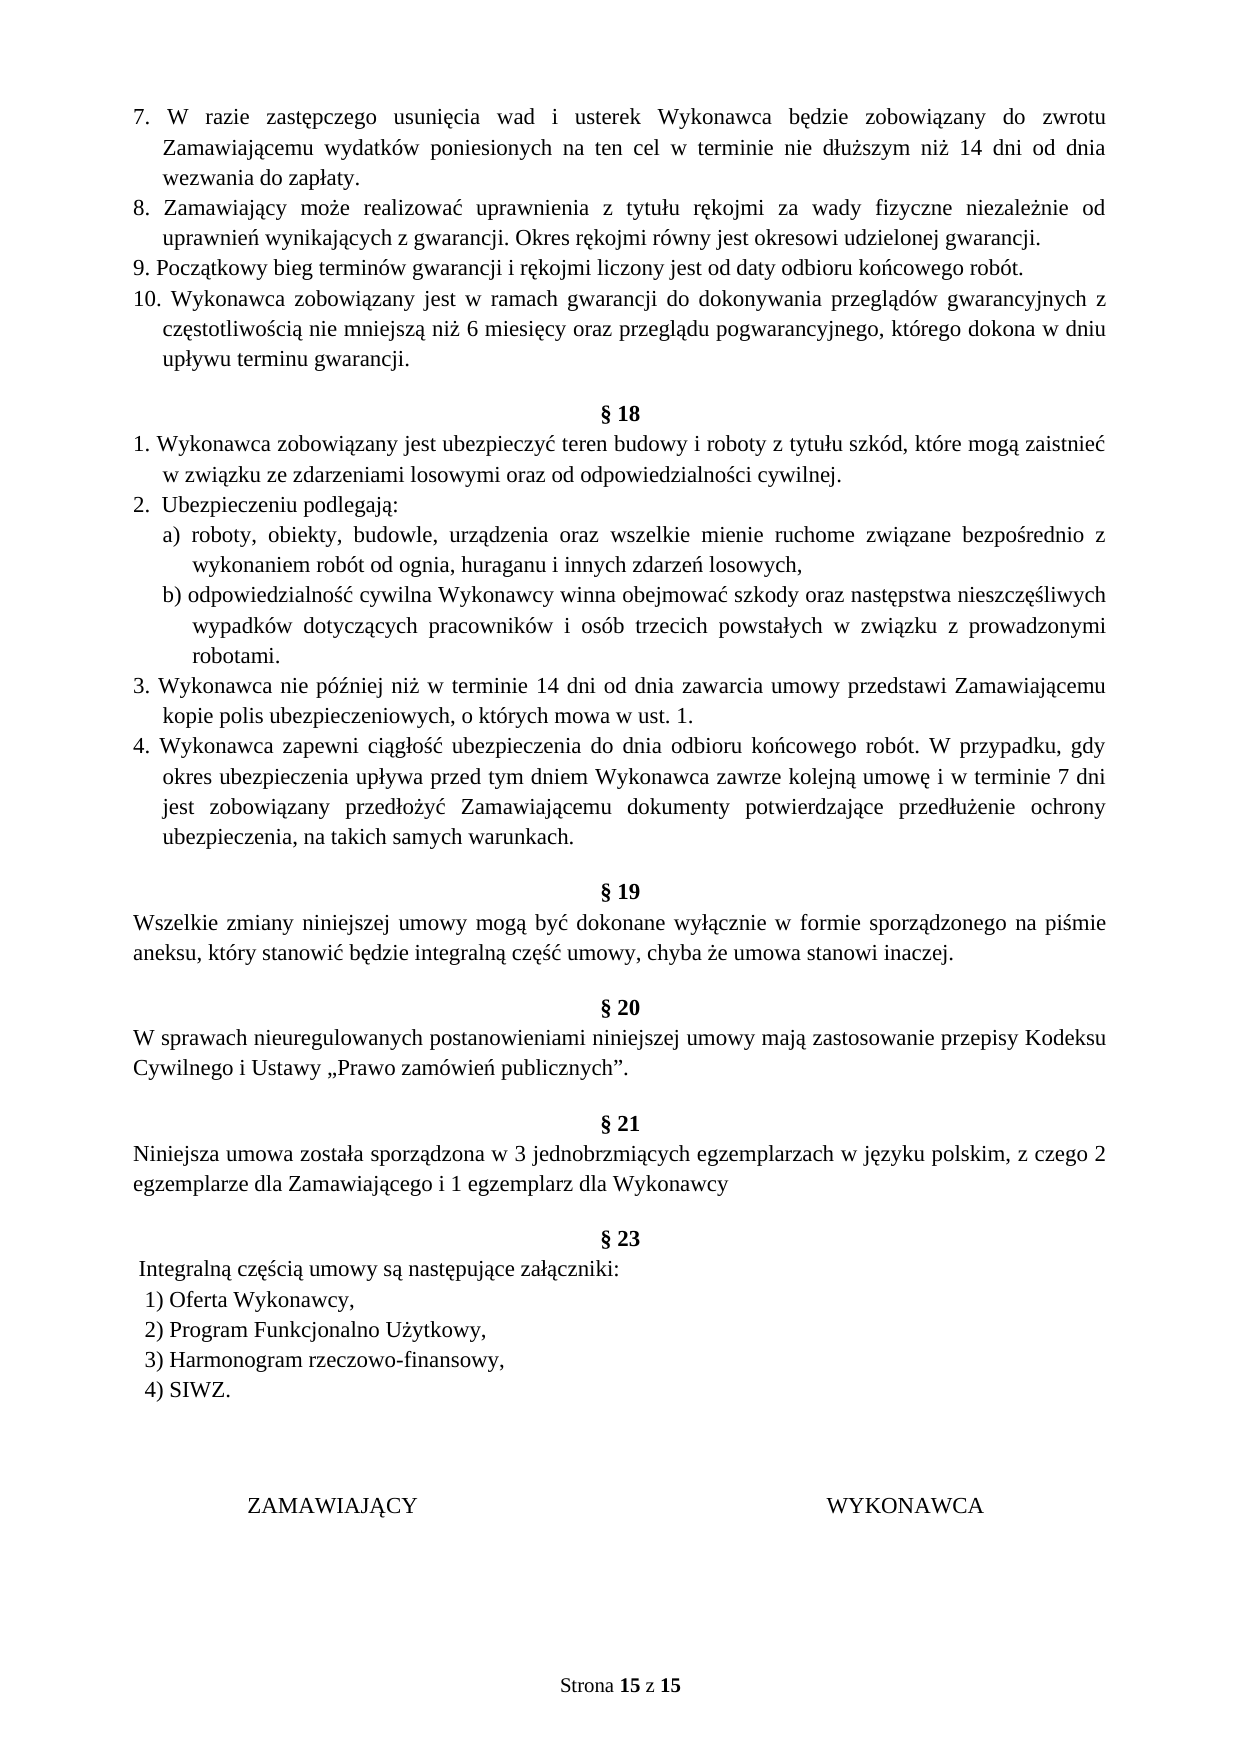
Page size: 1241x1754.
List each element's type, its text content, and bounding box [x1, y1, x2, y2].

text § 21 [133, 1110, 1107, 1136]
text 4. Wykonawca zapewni ciągłość ubezpieczenia do dnia odbioru końcowego robót. W przypadku, gdy okres ubezpieczenia upływa przed tym dniem Wykonawca zawrze kolejną umowę i w terminie 7 dni jest zobowiązany przedłożyć Zamawiającemu dokumenty potwierdzające przedłużenie ochrony ubezpieczenia, na takich samych warunkach. [133, 733, 1107, 849]
text 1) Oferta Wykonawcy, [133, 1286, 1107, 1312]
text 3) Harmonogram rzeczowo-finansowy, [133, 1346, 1107, 1372]
text § 19 [133, 878, 1107, 905]
text W sprawach nieuregulowanych postanowieniami niniejszej umowy mają zastosowanie przepisy Kodeksu Cywilnego i Ustawy „Prawo zamówień publicznych”. [133, 1024, 1107, 1081]
text ZAMAWIAJĄCY WYKONAWCA [133, 1492, 1107, 1518]
text Integralną częścią umowy są następujące załączniki: [133, 1256, 1107, 1282]
text § 20 [133, 994, 1107, 1020]
text 2. Ubezpieczeniu podlegają: [133, 491, 1107, 517]
text § 18 [133, 400, 1107, 427]
text 7. W razie zastępczego usunięcia wad i usterek Wykonawca będzie zobowiązany do zwrotu Zamawiającemu wydatków poniesionych na ten cel w terminie nie dłuższym niż 14 dni od dnia wezwania do zapłaty. [133, 103, 1107, 190]
text b) odpowiedzialność cywilna Wykonawcy winna obejmować szkody oraz następstwa nieszczęśliwych wypadków dotyczących pracowników i osób trzecich powstałych w związku z prowadzonymi robotami. [162, 582, 1107, 668]
text 4) SIWZ. [133, 1376, 1107, 1403]
text 2) Program Funkcjonalno Użytkowy, [133, 1316, 1107, 1342]
text 3. Wykonawca nie później niż w terminie 14 dni od dnia zawarcia umowy przedstawi Zamawiającemu kopie polis ubezpieczeniowych, o których mowa w ust. 1. [133, 672, 1107, 729]
text 10. Wykonawca zobowiązany jest w ramach gwarancji do dokonywania przeglądów gwarancyjnych z częstotliwością nie mniejszą niż 6 miesięcy oraz przeglądu pogwarancyjnego, którego dokona w dniu upływu terminu gwarancji. [133, 285, 1107, 371]
text 8. Zamawiający może realizować uprawnienia z tytułu rękojmi za wady fizyczne niezależnie od uprawnień wynikających z gwarancji. Okres rękojmi równy jest okresowi udzielonej gwarancji. [133, 194, 1107, 251]
text a) roboty, obiekty, budowle, urządzenia oraz wszelkie mienie ruchome związane bezpośrednio z wykonaniem robót od ognia, huraganu i innych zdarzeń losowych, [162, 521, 1107, 578]
text 9. Początkowy bieg terminów gwarancji i rękojmi liczony jest od daty odbioru końcowego robót. [133, 254, 1107, 281]
text 1. Wykonawca zobowiązany jest ubezpieczyć teren budowy i roboty z tytułu szkód, które mogą zaistnieć w związku ze zdarzeniami losowymi oraz od odpowiedzialności cywilnej. [133, 431, 1107, 487]
text § 23 [133, 1225, 1107, 1252]
text Wszelkie zmiany niniejszej umowy mogą być dokonane wyłącznie w formie sporządzonego na piśmie aneksu, który stanowić będzie integralną część umowy, chyba że umowa stanowi inaczej. [133, 909, 1107, 965]
text Niniejsza umowa została sporządzona w 3 jednobrzmiących egzemplarzach w języku polskim, z czego 2 egzemplarze dla Zamawiającego i 1 egzemplarz dla Wykonawcy [133, 1140, 1107, 1196]
